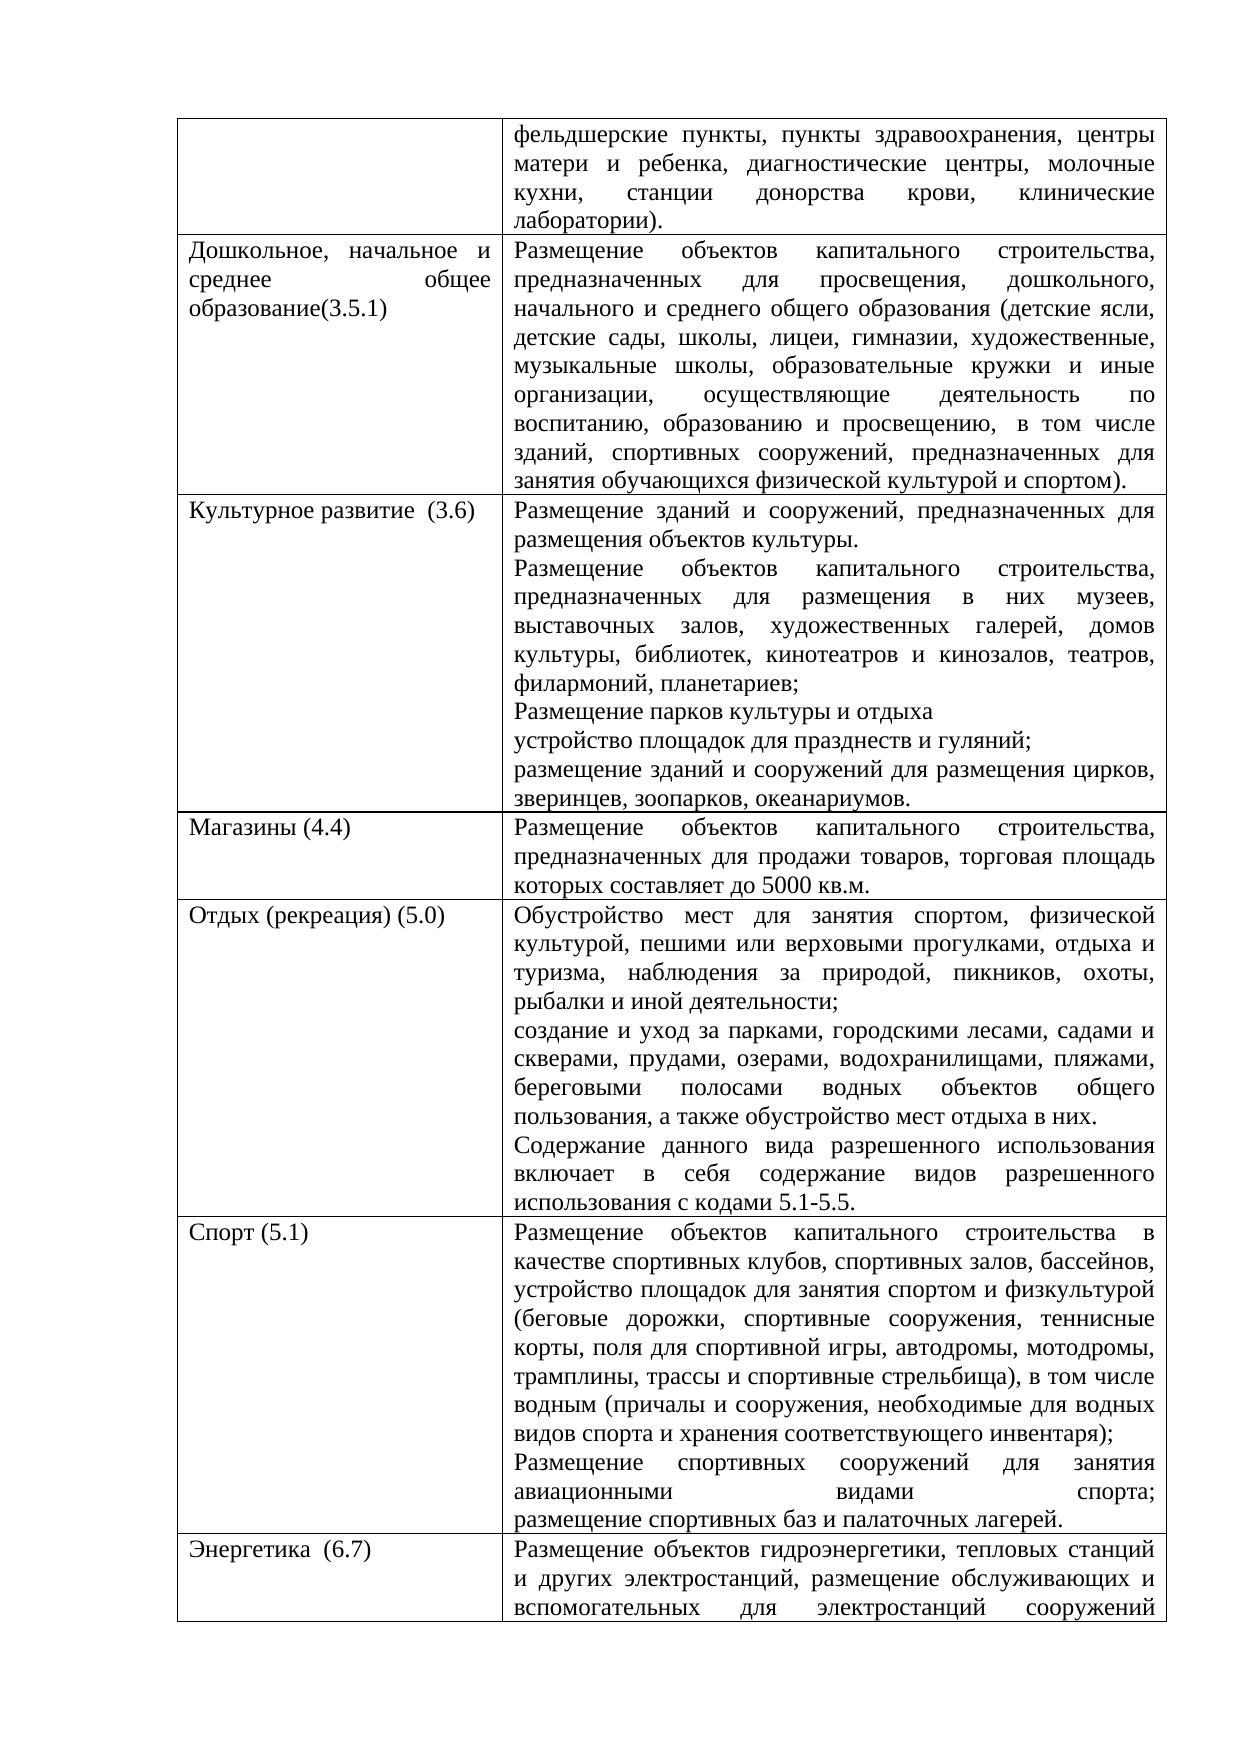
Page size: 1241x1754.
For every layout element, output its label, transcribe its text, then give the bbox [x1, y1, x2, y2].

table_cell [503, 119, 1166, 234]
table_cell Размещение зданий и сооружений, предназначенных для размещения объектов культуры. Размещение объектов капитального строительства, предназначенных для размещения в них музеев, выставочных залов, художественных галерей, домов культуры, библиотек, кинотеатров и кинозалов, театров, филармоний, планетариев; Размещение парков культуры и отдыха устройство площадок для празднеств и гуляний; размещение зданий и сооружений для размещения цирков, зверинцев, зоопарков, океанариумов. [503, 495, 1166, 811]
table_cell Размещение объектов капитального строительства, предназначенных для просвещения, дошкольного, начального и среднего общего образования (детские ясли, детские сады, школы, лицеи, гимназии, художественные, музыкальные школы, образовательные кружки и иные организации, осуществляющие деятельность по воспитанию, образованию и просвещению, в том числе зданий, спортивных сооружений, предназначенных для занятия обучающихся физической культурой и спортом). [503, 235, 1166, 494]
table_cell Магазины (4.4) [178, 813, 502, 899]
table_cell Дошкольное, начальное и среднее общее образование(3.5.1) [178, 235, 502, 494]
table_cell Культурное развитие (3.6) [178, 495, 502, 811]
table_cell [503, 1534, 1166, 1621]
table_cell Энергетика (6.7) [178, 1534, 502, 1621]
table_cell Отдых (рекреация) (5.0) [178, 900, 502, 1216]
table_cell Размещение объектов капитального строительства в качестве спортивных клубов, спортивных залов, бассейнов, устройство площадок для занятия спортом и физкультурой (беговые дорожки, спортивные сооружения, теннисные корты, поля для спортивной игры, автодромы, мотодромы, трамплины, трассы и спортивные стрельбища), в том числе водным (причалы и сооружения, необходимые для водных видов спорта и хранения соответствующего инвентаря); Размещение спортивных сооружений для занятия авиационными видами спорта; размещение спортивных баз и палаточных лагерей. [503, 1217, 1166, 1533]
table_cell Обустройство мест для занятия спортом, физической культурой, пешими или верховыми прогулками, отдыха и туризма, наблюдения за природой, пикников, охоты, рыбалки и иной деятельности; создание и уход за парками, городскими лесами, садами и скверами, прудами, озерами, водохранилищами, пляжами, береговыми полосами водных объектов общего пользования, а также обустройство мест отдыха в них. Содержание данного вида разрешенного использования включает в себя содержание видов разрешенного использования с кодами 5.1-5.5. [503, 900, 1166, 1216]
table_cell Спорт (5.1) [178, 1217, 502, 1533]
table_cell Размещение объектов капитального строительства, предназначенных для продажи товаров, торговая площадь которых составляет до 5000 кв.м. [503, 813, 1166, 899]
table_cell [178, 119, 502, 234]
